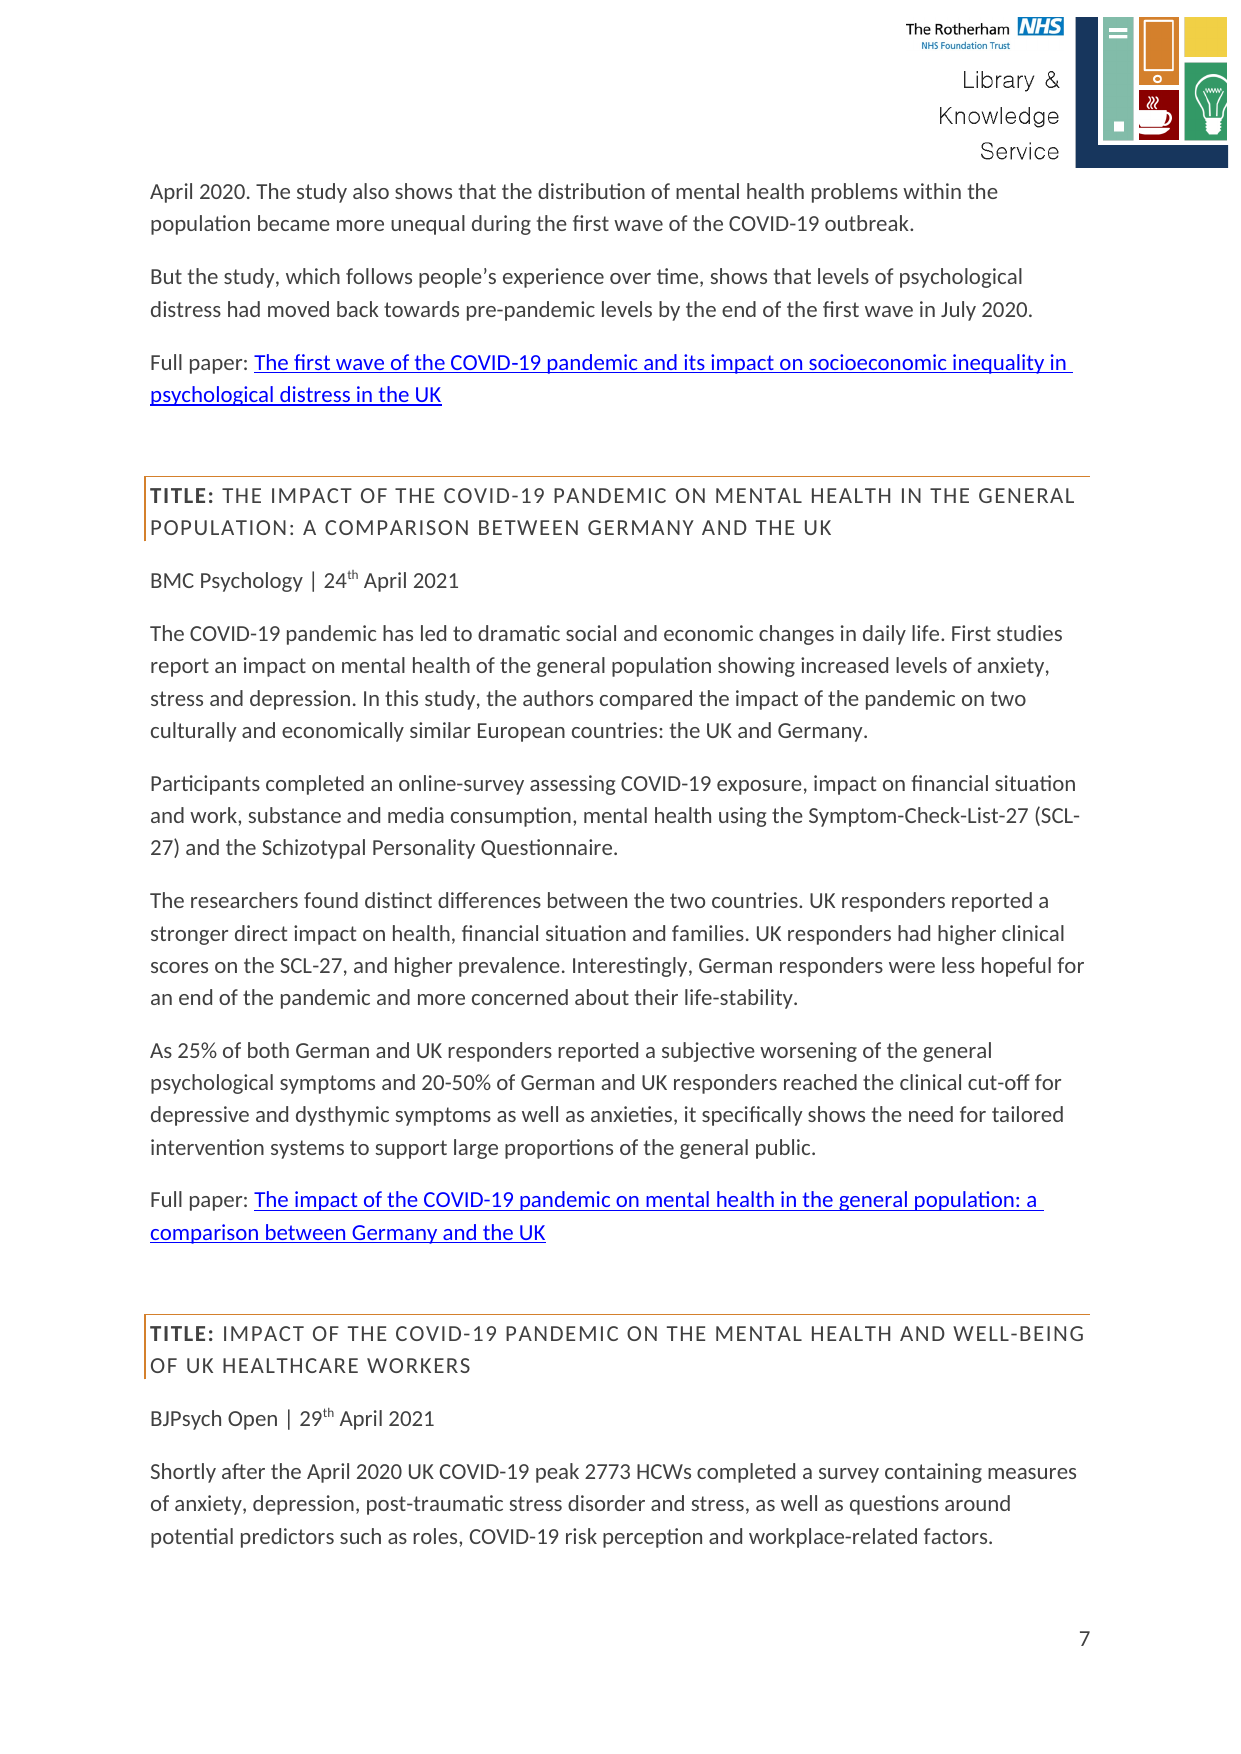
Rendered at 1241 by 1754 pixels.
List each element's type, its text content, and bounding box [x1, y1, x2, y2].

text As 25% of both German and UK responders reported a subjective worsening of the general psychological symptoms and 20-50% of German and UK responders reached the clinical cut-off for depressive and dysthymic symptoms as well as anxieties, it specifically shows the need for tailored intervention systems to support large proportions of the general public. [150, 1036, 1090, 1161]
text The researchers found distinct differences between the two countries. UK responders reported a stronger direct impact on health, financial situation and families. UK responders had higher clinical scores on the SCL-27, and higher prevalence. Interestingly, German responders were less hopeful for an end of the pandemic and more concerned about their life-stability. [150, 886, 1090, 1011]
text BJPsych Open | 29th April 2021 [150, 1404, 1090, 1432]
text Title: Impact of the COVID-19 pandemic on the mental health and well-being of UK healthcare workers [146, 1315, 1090, 1379]
text But the study, which follows people’s experience over time, shows that levels of psychological distress had moved back towards pre-pandemic levels by the end of the first wave in July 2020. [150, 262, 1090, 323]
text BMC Psychology | 24th April 2021 [150, 566, 1090, 594]
picture [902, 17, 1229, 177]
text Full paper: The first wave of the COVID‐19 pandemic and its impact on socioeconomic inequality in psychological distress in the UK [150, 348, 1090, 440]
text Shortly after the April 2020 UK COVID-19 peak 2773 HCWs completed a survey containing measures of anxiety, depression, post-traumatic stress disorder and stress, as well as questions around potential predictors such as roles, COVID-19 risk perception and workplace-related factors. [150, 1457, 1090, 1550]
text The COVID-19 pandemic has led to dramatic social and economic changes in daily life. First studies report an impact on mental health of the general population showing increased levels of anxiety, stress and depression. In this study, the authors compared the impact of the pandemic on two culturally and economically similar European countries: the UK and Germany. [150, 619, 1090, 744]
text Title: The impact of the COVID-19 pandemic on mental health in the general population: a comparison between Germany and the UK [146, 477, 1090, 541]
text Full paper: The impact of the COVID-19 pandemic on mental health in the general population: a comparison between Germany and the UK [150, 1186, 1090, 1278]
text Participants completed an online-survey assessing COVID-19 exposure, impact on financial situation and work, substance and media consumption, mental health using the Symptom-Check-List-27 (SCL-27) and the Schizotypal Personality Questionnaire. [150, 769, 1090, 861]
